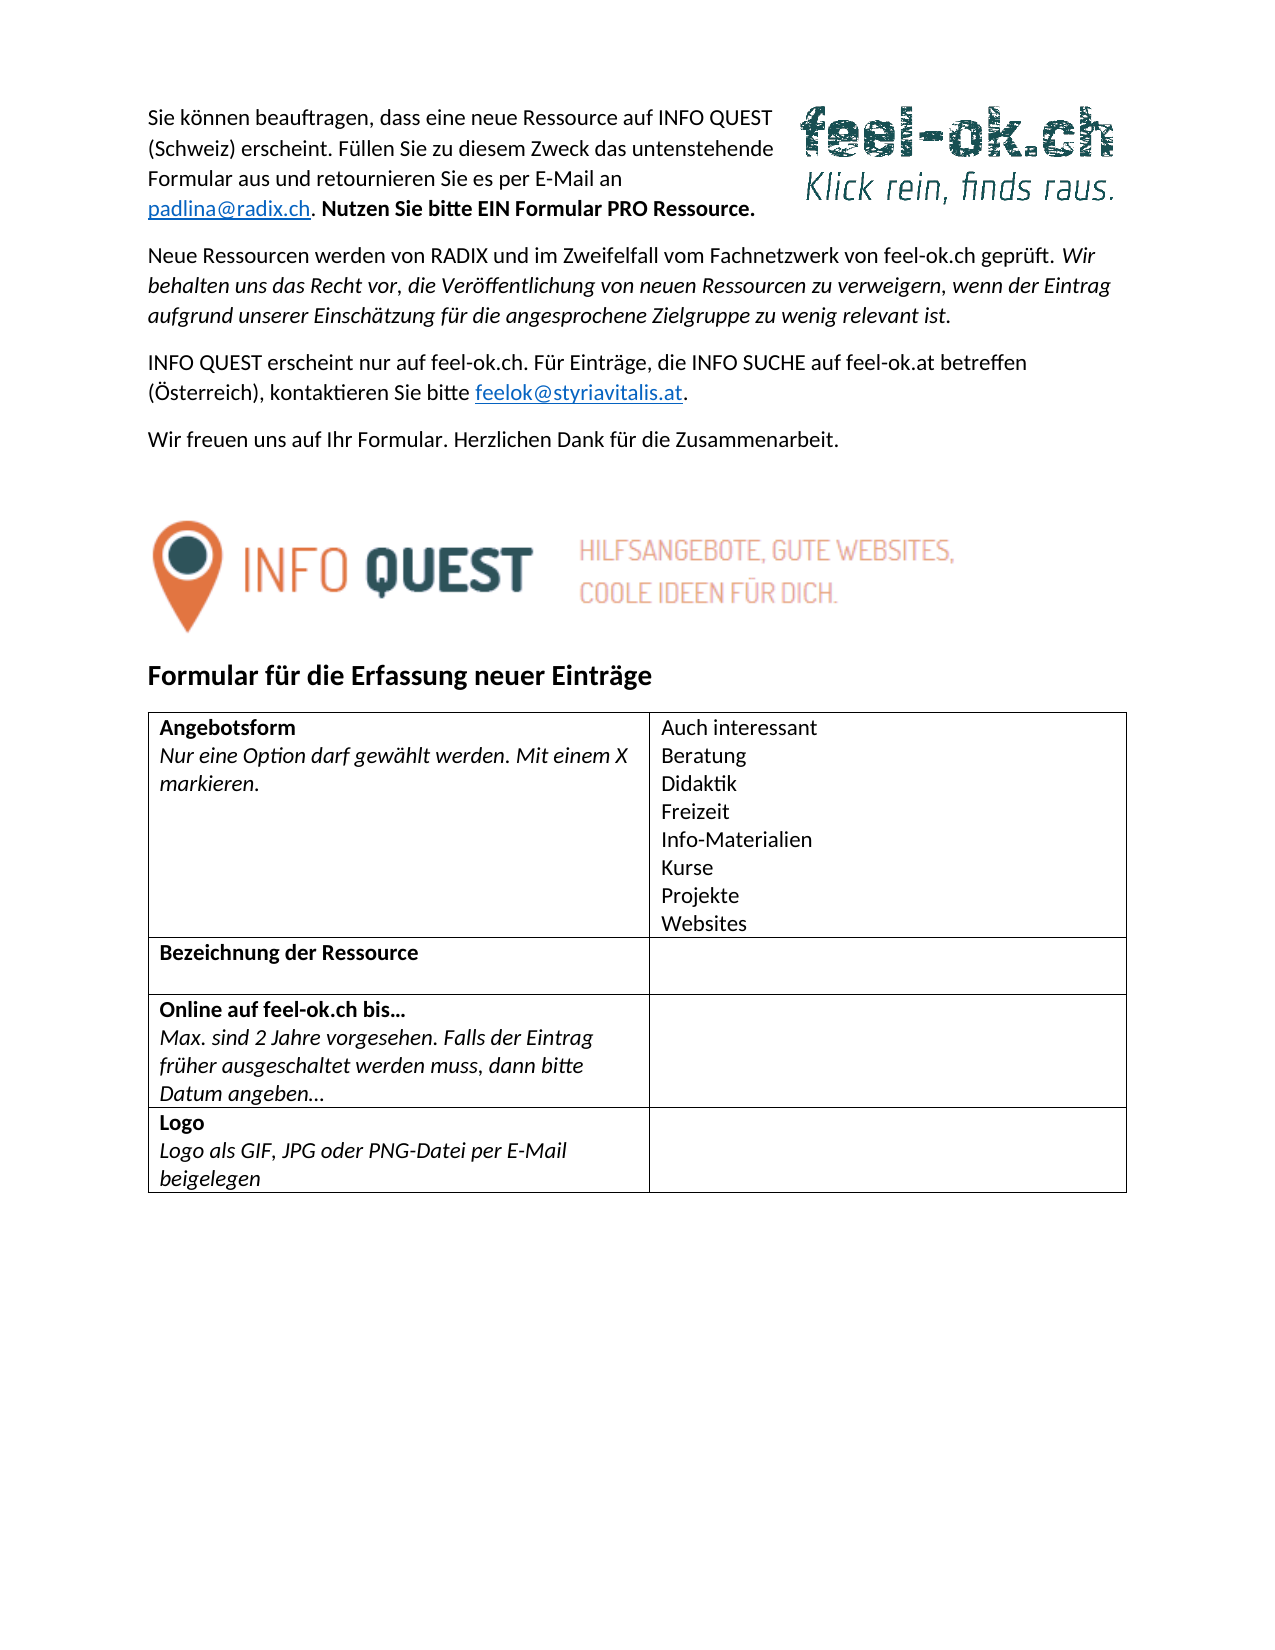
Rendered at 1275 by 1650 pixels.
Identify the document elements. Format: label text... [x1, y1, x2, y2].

text Wir freuen uns auf Ihr Formular. Herzlichen Dank für die Zusammenarbeit. [148, 425, 1127, 453]
table_header Angebotsform Nur eine Option darf gewählt werden. Mit einem X markieren. [149, 713, 649, 937]
picture [796, 101, 1117, 210]
table_header Auch interessant Beratung Didaktik Freizeit Info-Materialien Kurse Projekte Websites [650, 713, 1126, 937]
table_cell Bezeichnung der Ressource [149, 938, 649, 994]
table_cell [650, 938, 1126, 994]
text INFO QUEST erscheint nur auf feel-ok.ch. Für Einträge, die INFO SUCHE auf feel-ok.at betreffen (Österreich), kontaktieren Sie bitte feelok@styriavitalis.at. [148, 348, 1127, 406]
picture [147, 519, 965, 638]
table_cell [650, 1108, 1126, 1192]
table_cell Online auf feel-ok.ch bis… Max. sind 2 Jahre vorgesehen. Falls der Eintrag früher ausgeschaltet werden muss, dann bitte Datum angeben… [149, 995, 649, 1107]
table_cell [650, 995, 1126, 1107]
table_cell Logo Logo als GIF, JPG oder PNG-Datei per E-Mail beigelegen [149, 1108, 649, 1192]
text Formular für die Erfassung neuer Einträge [148, 657, 1127, 692]
text Neue Ressourcen werden von RADIX und im Zweifelfall vom Fachnetzwerk von feel-ok.ch geprüft. Wir behalten uns das Recht vor, die Veröffentlichung von neuen Ressourcen zu verweigern, wenn der Eintrag aufgrund unserer Einschätzung für die angesprochene Zielgruppe zu wenig relevant ist. [148, 241, 1127, 329]
